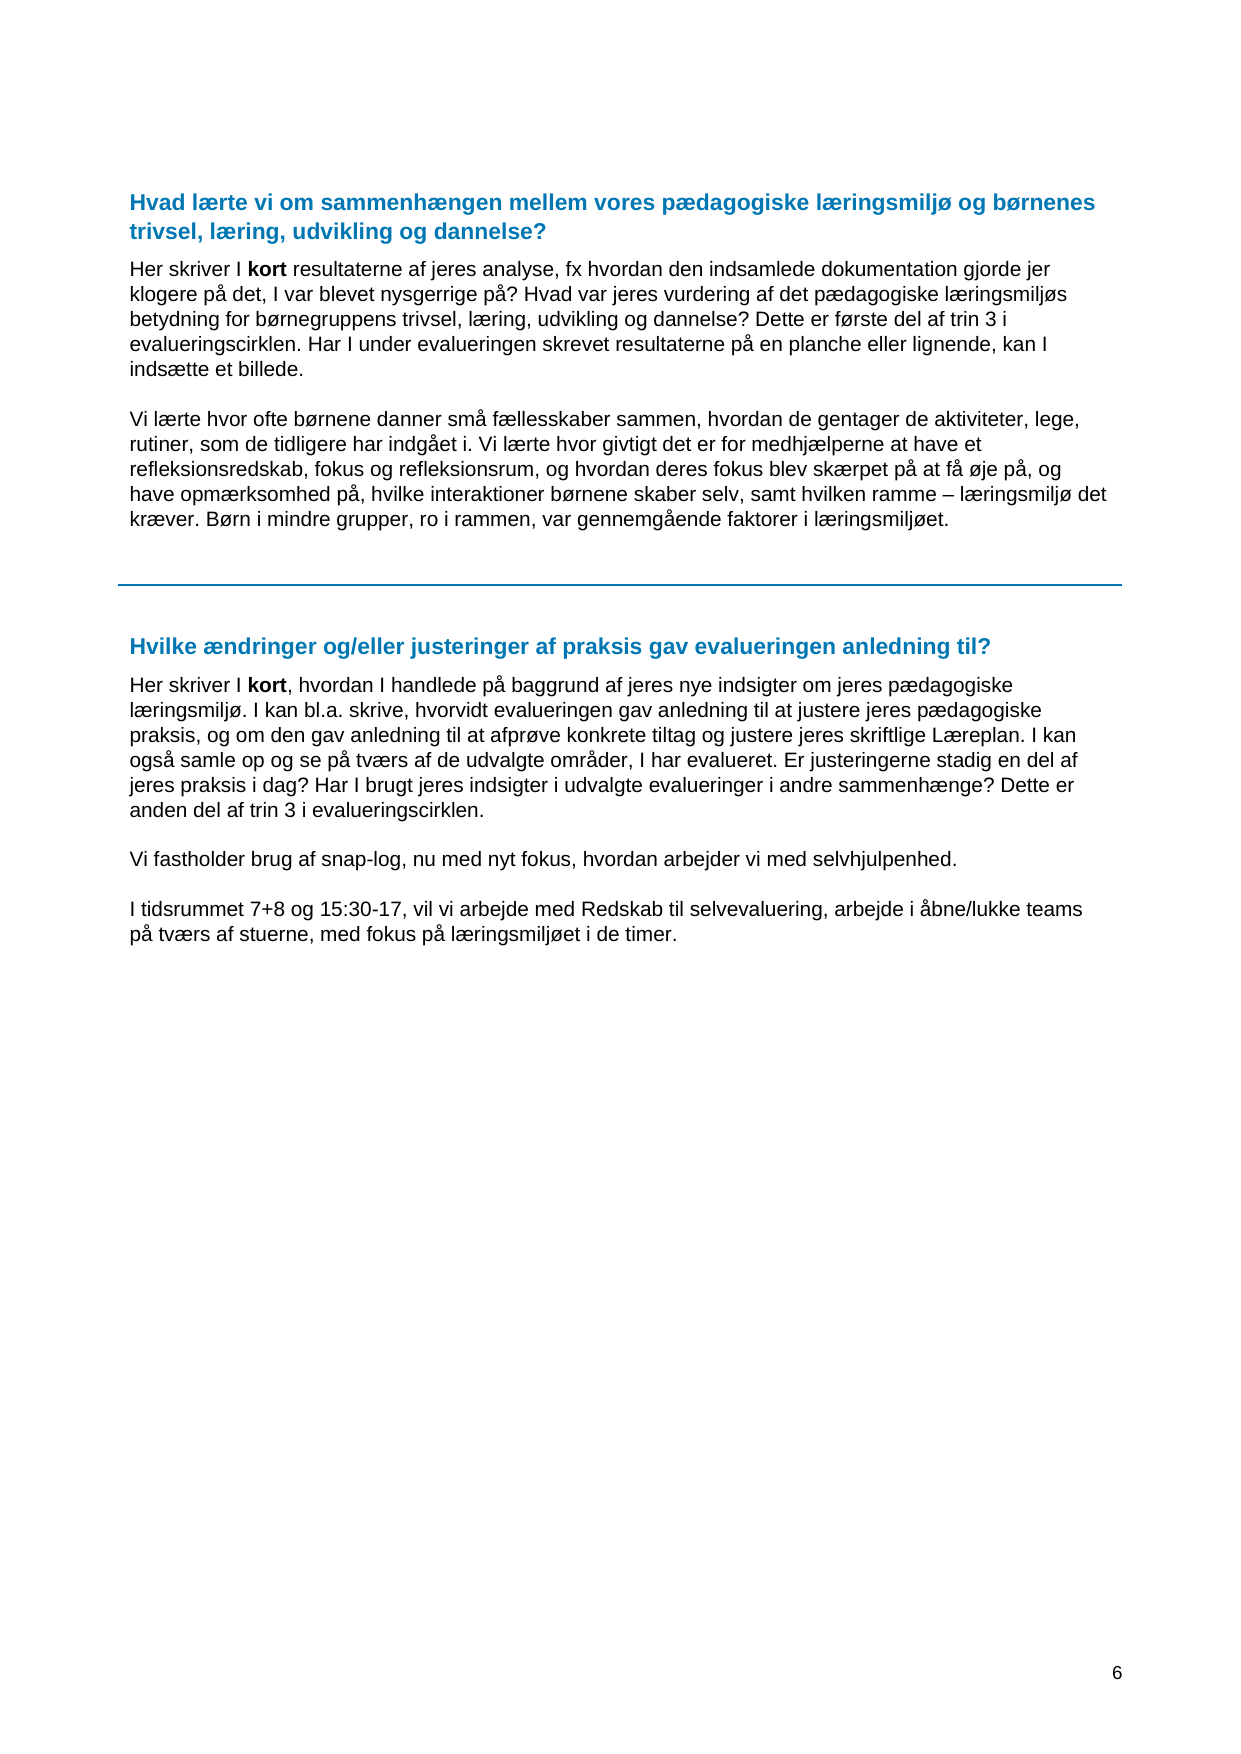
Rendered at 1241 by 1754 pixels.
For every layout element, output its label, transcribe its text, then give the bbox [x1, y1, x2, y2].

table_header Hvad lærte vi om sammenhængen mellem vores pædagogiske læringsmiljø og børnenes trivsel, læring, udvikling og dannelse? Her skriver I kort resultaterne af jeres analyse, fx hvordan den indsamlede dokumentation gjorde jer klogere på det, I var blevet nysgerrige på? Hvad var jeres vurdering af det pædagogiske læringsmiljøs betydning for børnegruppens trivsel, læring, udvikling og dannelse? Dette er første del af trin 3 i evalueringscirklen. Har I under evalueringen skrevet resultaterne på en planche eller lignende, kan I indsætte et billede. Vi lærte hvor ofte børnene danner små fællesskaber sammen, hvordan de gentager de aktiviteter, lege, rutiner, som de tidligere har indgået i. Vi lærte hvor givtigt det er for medhjælperne at have et refleksionsredskab, fokus og refleksionsrum, og hvordan deres fokus blev skærpet på at få øje på, og have opmærksomhed på, hvilke interaktioner børnene skaber selv, samt hvilken ramme – læringsmiljø det kræver. Børn i mindre grupper, ro i rammen, var gennemgående faktorer i læringsmiljøet. [118, 148, 1122, 579]
table_header Hvilke ændringer og/eller justeringer af praksis gav evalueringen anledning til? Her skriver I kort, hvordan I handlede på baggrund af jeres nye indsigter om jeres pædagogiske læringsmiljø. I kan bl.a. skrive, hvorvidt evalueringen gav anledning til at justere jeres pædagogiske praksis, og om den gav anledning til at afprøve konkrete tiltag og justere jeres skriftlige Læreplan. I kan også samle op og se på tværs af de udvalgte områder, I har evalueret. Er justeringerne stadig en del af jeres praksis i dag? Har I brugt jeres indsigter i udvalgte evalueringer i andre sammenhænge? Dette er anden del af trin 3 i evalueringscirklen. Vi fastholder brug af snap-log, nu med nyt fokus, hvordan arbejder vi med selvhjulpenhed. I tidsrummet 7+8 og 15:30-17, vil vi arbejde med Redskab til selvevaluering, arbejde i åbne/lukke teams på tværs af stuerne, med fokus på læringsmiljøet i de timer. [118, 592, 1122, 994]
